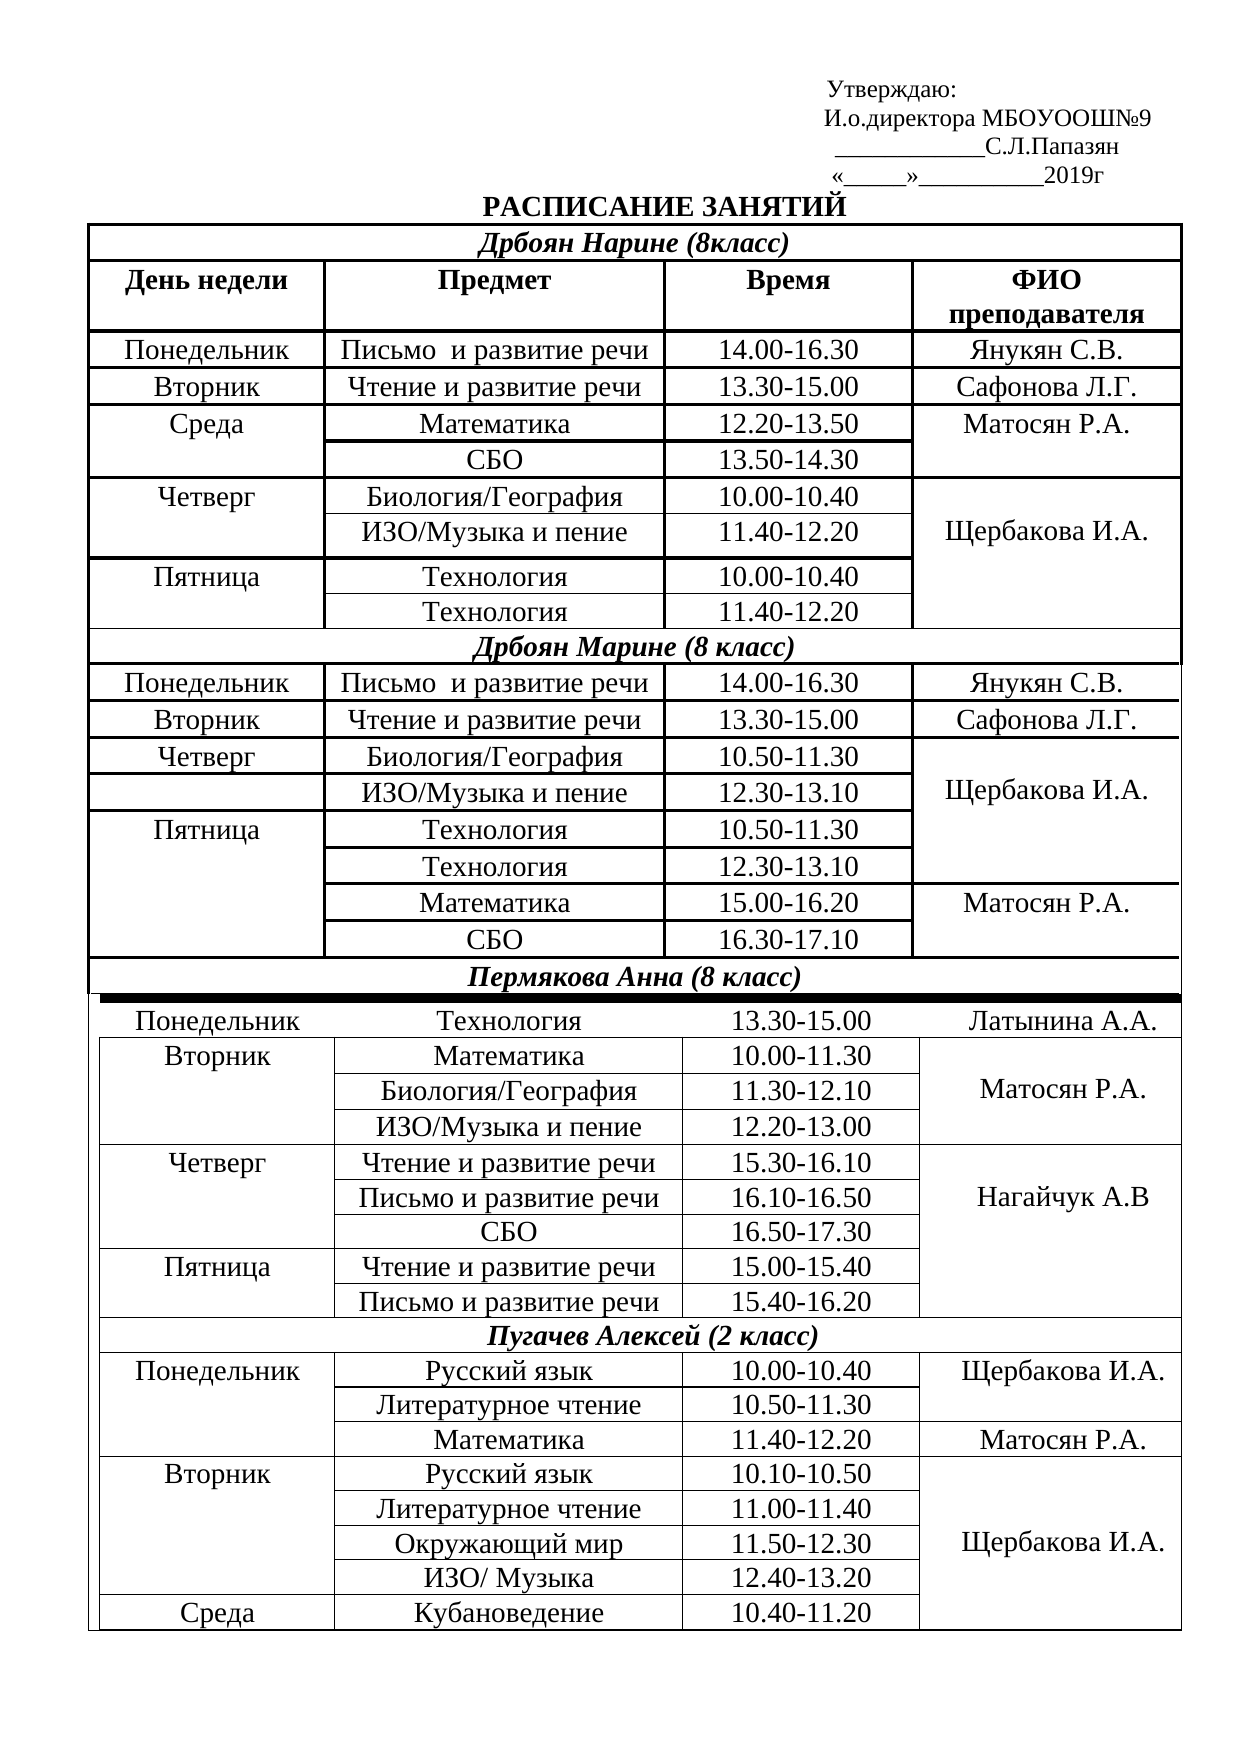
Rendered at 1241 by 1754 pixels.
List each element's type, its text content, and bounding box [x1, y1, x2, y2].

table_cell День недели [90, 262, 323, 329]
table_cell 13.50-14.30 [666, 443, 911, 476]
table_cell ФИО преподавателя [914, 262, 1180, 329]
table_cell 11.40-12.20 [666, 594, 911, 628]
table_cell Технология [326, 849, 663, 882]
table_cell Понедельник [90, 665, 323, 699]
table_cell Вторник [90, 702, 323, 736]
table_cell Биология/География [326, 739, 663, 772]
table_cell 16.30-17.10 [666, 922, 911, 956]
table_cell Сафонова Л.Г. [914, 369, 1180, 403]
table_cell Четверг [90, 479, 323, 556]
table_cell СБО [326, 443, 663, 476]
table_cell Технология [326, 812, 663, 846]
table_cell Понедельник [90, 333, 323, 366]
table_cell Чтение и развитие речи [326, 369, 663, 403]
text И.о.директора МБОУООШ№9 [177, 103, 1152, 131]
table_cell Письмо и развитие речи [326, 665, 663, 699]
table_cell 12.30-13.10 [666, 849, 911, 882]
table_cell Биология/География [326, 479, 663, 513]
table_cell Чтение и развитие речи [326, 702, 663, 736]
table_cell Математика [326, 885, 663, 919]
table_cell 13.30-15.00 [666, 702, 911, 736]
table_cell 12.20-13.50 [666, 406, 911, 439]
table_cell Сафонова Л.Г. [914, 699, 1181, 736]
table_cell ИЗО/Музыка и пение [326, 514, 663, 556]
table_cell [90, 775, 323, 809]
text Утверждаю: [177, 74, 1152, 103]
table_cell Пермякова Анна (8 класс) [90, 956, 1181, 993]
table_cell Предмет [326, 262, 663, 329]
table_cell 10.00-10.40 [666, 479, 911, 513]
table_cell 10.50-11.30 [666, 812, 911, 846]
table_cell Щербакова И.А. [914, 736, 1181, 882]
table_cell Время [666, 262, 911, 329]
text «_____»__________2019г [177, 160, 1152, 189]
table_cell ИЗО/Музыка и пение [326, 775, 663, 809]
table_cell Письмо и развитие речи [326, 333, 663, 366]
table_cell Математика [326, 406, 663, 439]
table_cell 12.30-13.10 [666, 775, 911, 809]
table_cell Среда [90, 406, 323, 476]
table_cell 14.00-16.30 [666, 665, 911, 699]
table_cell 13.30-15.00 [666, 369, 911, 403]
text РАСПИСАНИЕ ЗАНЯТИЙ [177, 189, 1152, 222]
table_cell Пятница [90, 560, 323, 628]
table_cell Пятница [90, 812, 323, 956]
table_cell Вторник [90, 369, 323, 403]
table_cell СБО [326, 922, 663, 956]
table_cell Янукян С.В. [914, 333, 1180, 366]
table_cell Янукян С.В. [914, 662, 1181, 699]
table_cell Матосян Р.А. [914, 882, 1181, 956]
table_cell 14.00-16.30 [666, 333, 911, 366]
table_cell 10.50-11.30 [666, 739, 911, 772]
table_cell Технология [326, 594, 663, 628]
table_cell [89, 993, 1181, 1629]
table_cell Дрбоян Марине (8 класс) [90, 629, 1180, 662]
text ____________С.Л.Папазян [177, 131, 1152, 160]
table_cell Четверг [90, 739, 323, 772]
table_cell Щербакова И.А. [914, 479, 1180, 628]
table_cell Матосян Р.А. [914, 406, 1180, 476]
table_header Дрбоян Нарине (8класс) [90, 226, 1180, 259]
table_cell 11.40-12.20 [666, 514, 911, 556]
table_cell 10.00-10.40 [666, 560, 911, 593]
table_cell Технология [326, 560, 663, 593]
table_cell 15.00-16.20 [666, 885, 911, 919]
